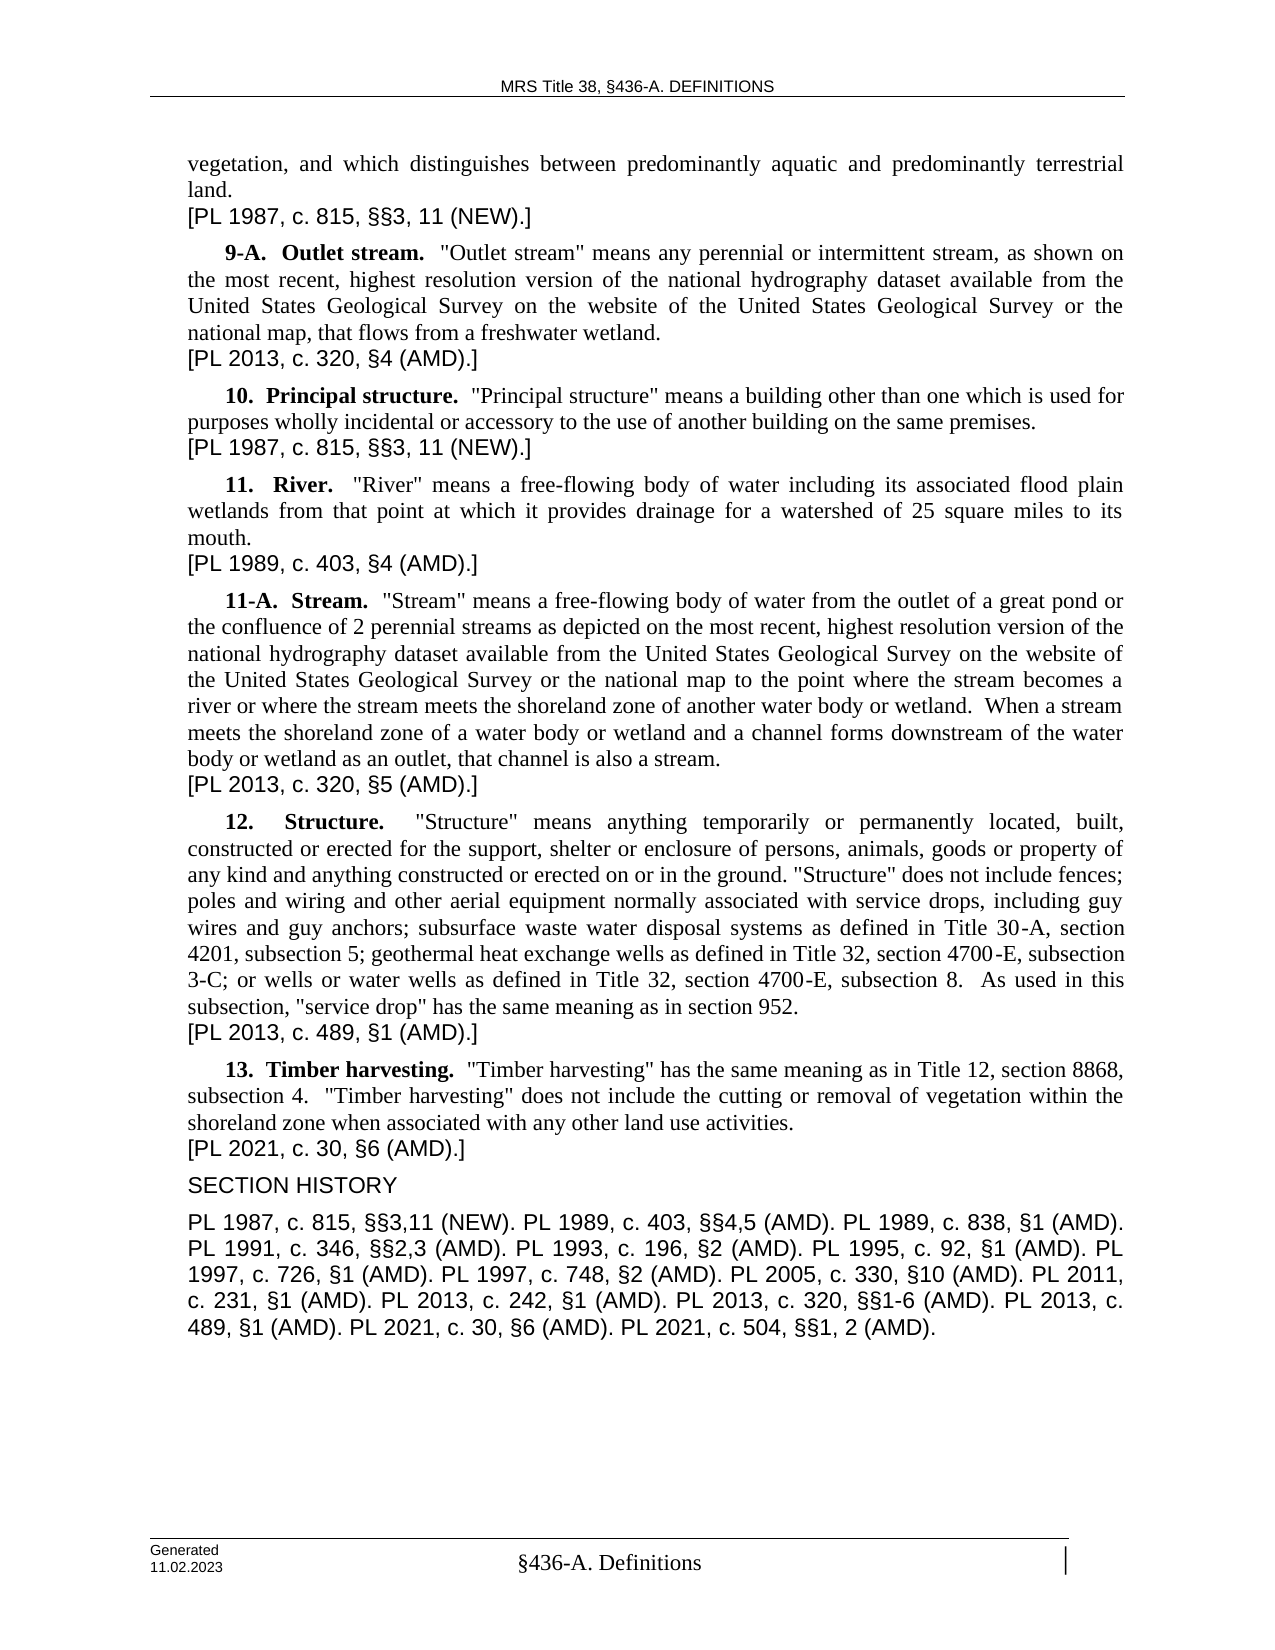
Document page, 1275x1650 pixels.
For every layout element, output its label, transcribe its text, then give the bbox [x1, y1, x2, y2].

text 11-A. Stream. "Stream" means a free-flowing body of water from the outlet of a great pond or the confluence of 2 perennial streams as depicted on the most recent, highest resolution version of the national hydrography dataset available from the United States Geological Survey on the website of the United States Geological Survey or the national map to the point where the stream becomes a river or where the stream meets the shoreland zone of another water body or wetland. When a stream meets the shoreland zone of a water body or wetland and a channel forms downstream of the water body or wetland as an outlet, that channel is also a stream. [187, 587, 1125, 771]
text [187, 150, 1125, 203]
text [PL 2013, c. 320, §5 (AMD).] [187, 771, 1125, 798]
text PL 1987, c. 815, §§3,11 (NEW). PL 1989, c. 403, §§4,5 (AMD). PL 1989, c. 838, §1 (AMD). PL 1991, c. 346, §§2,3 (AMD). PL 1993, c. 196, §2 (AMD). PL 1995, c. 92, §1 (AMD). PL 1997, c. 726, §1 (AMD). PL 1997, c. 748, §2 (AMD). PL 2005, c. 330, §10 (AMD). PL 2011, c. 231, §1 (AMD). PL 2013, c. 242, §1 (AMD). PL 2013, c. 320, §§1-6 (AMD). PL 2013, c. 489, §1 (AMD). PL 2021, c. 30, §6 (AMD). PL 2021, c. 504, §§1, 2 (AMD). [187, 1208, 1125, 1340]
text [PL 1989, c. 403, §4 (AMD).] [187, 550, 1125, 577]
text [PL 1987, c. 815, §§3, 11 (NEW).] [187, 434, 1125, 461]
text [PL 2013, c. 320, §4 (AMD).] [187, 345, 1125, 371]
text [PL 2021, c. 30, §6 (AMD).] [187, 1135, 1125, 1161]
text 13. Timber harvesting. "Timber harvesting" has the same meaning as in Title 12, section 8868, subsection 4. "Timber harvesting" does not include the cutting or removal of vegetation within the shoreland zone when associated with any other land use activities. [187, 1056, 1125, 1135]
text [PL 1987, c. 815, §§3, 11 (NEW).] [187, 203, 1125, 229]
text 9-A. Outlet stream. "Outlet stream" means any perennial or intermittent stream, as shown on the most recent, highest resolution version of the national hydrography dataset available from the United States Geological Survey on the website of the United States Geological Survey or the national map, that flows from a freshwater wetland. [187, 239, 1125, 345]
text 11. River. "River" means a free-flowing body of water including its associated flood plain wetlands from that point at which it provides drainage for a watershed of 25 square miles to its mouth. [187, 471, 1125, 550]
text 12. Structure. "Structure" means anything temporarily or permanently located, built, constructed or erected for the support, shelter or enclosure of persons, animals, goods or property of any kind and anything constructed or erected on or in the ground. "Structure" does not include fences; poles and wiring and other aerial equipment normally associated with service drops, including guy wires and guy anchors; subsurface waste water disposal systems as defined in Title 30‑A, section 4201, subsection 5; geothermal heat exchange wells as defined in Title 32, section 4700‑E, subsection 3‑C; or wells or water wells as defined in Title 32, section 4700‑E, subsection 8. As used in this subsection, "service drop" has the same meaning as in section 952. [187, 808, 1125, 1019]
text [PL 2013, c. 489, §1 (AMD).] [187, 1019, 1125, 1045]
text SECTION HISTORY [187, 1172, 1125, 1198]
text 10. Principal structure. "Principal structure" means a building other than one which is used for purposes wholly incidental or accessory to the use of another building on the same premises. [187, 382, 1125, 434]
